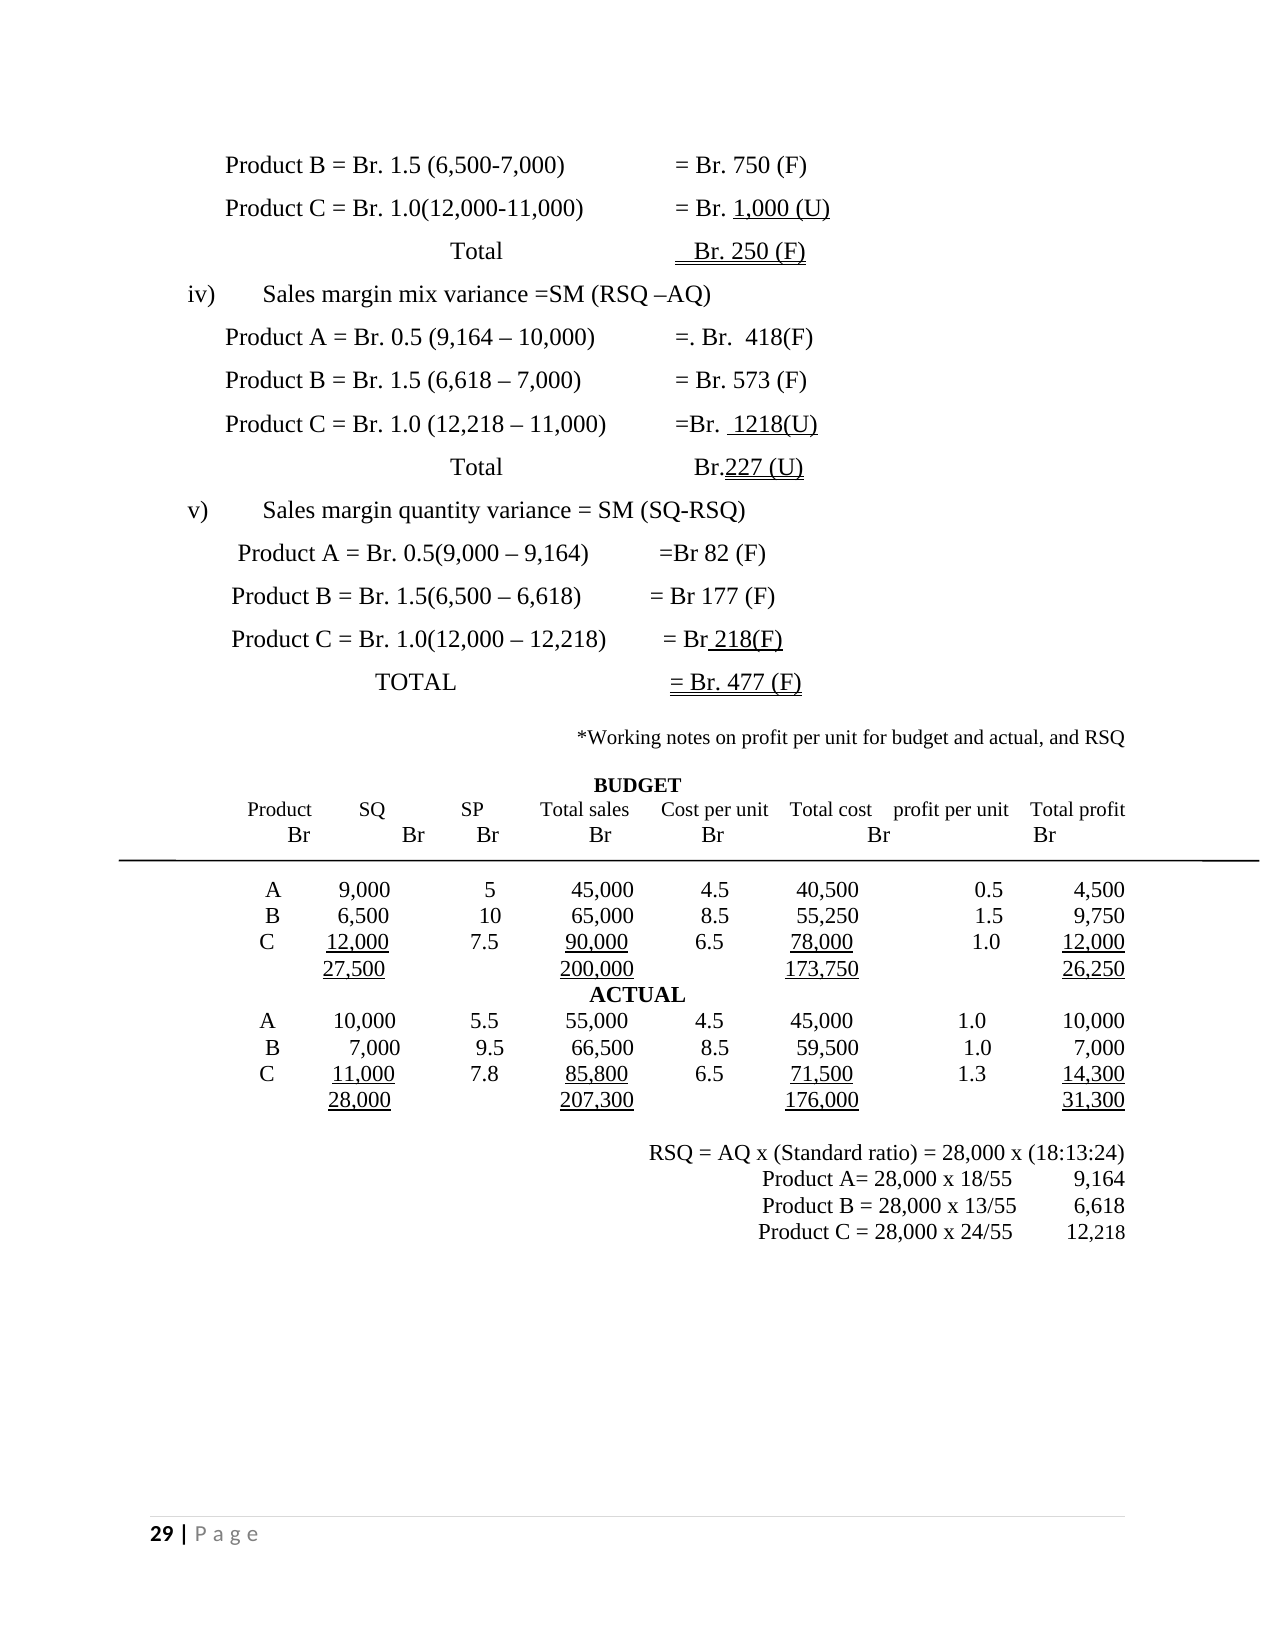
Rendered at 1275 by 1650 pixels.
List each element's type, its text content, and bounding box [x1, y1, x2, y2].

text *Working notes on profit per unit for budget and actual, and RSQ [150, 725, 1125, 749]
text A 9,000 5 45,000 4.5 40,500 0.5 4,500 [150, 876, 1125, 902]
text ACTUAL [150, 981, 1125, 1007]
text Product C = Br. 1.0(12,000 – 12,218) = Br 218(F) [150, 624, 1125, 653]
text BUDGET [150, 773, 1125, 797]
text Product A= 28,000 x 18/55 9,164 [150, 1166, 1125, 1192]
text B 7,000 9.5 66,500 8.5 59,500 1.0 7,000 [150, 1034, 1125, 1060]
text Br Br Br Br Br Br Br [150, 821, 1125, 848]
text C 12,000 7.5 90,000 6.5 78,000 1.0 12,000 [150, 928, 1125, 955]
text Product B = 28,000 x 13/55 6,618 [150, 1192, 1125, 1218]
text C 11,000 7.8 85,800 6.5 71,500 1.3 14,300 [150, 1060, 1125, 1086]
text Product B = Br. 1.5(6,500 – 6,618) = Br 177 (F) [150, 581, 1125, 610]
text 27,500 200,000 173,750 26,250 [150, 955, 1125, 981]
text B 6,500 10 65,000 8.5 55,250 1.5 9,750 [150, 902, 1125, 928]
text Product A = Br. 0.5 (9,164 – 10,000) =. Br. 418(F) [150, 322, 1125, 351]
text A 10,000 5.5 55,000 4.5 45,000 1.0 10,000 [150, 1007, 1125, 1034]
text 28,000 207,300 176,000 31,300 [150, 1086, 1125, 1113]
text Product SQ SP Total sales Cost per unit Total cost profit per unit Total profit [150, 797, 1125, 821]
text Total Br. 250 (F) [150, 236, 1125, 265]
text Product B = Br. 1.5 (6,618 – 7,000) = Br. 573 (F) [150, 366, 1125, 394]
text RSQ = AQ x (Standard ratio) = 28,000 x (18:13:24) [150, 1139, 1125, 1166]
text Product C = 28,000 x 24/55 12,218 [150, 1218, 1125, 1244]
text Product B = Br. 1.5 (6,500-7,000) = Br. 750 (F) [150, 150, 1125, 179]
text Product C = Br. 1.0 (12,218 – 11,000) =Br. 1218(U) [150, 409, 1125, 437]
text Product C = Br. 1.0(12,000-11,000) = Br. 1,000 (U) [150, 193, 1125, 222]
text Product A = Br. 0.5(9,000 – 9,164) =Br 82 (F) [150, 538, 1125, 567]
text TOTAL = Br. 477 (F) [150, 667, 1125, 696]
list Sales margin mix variance =SM (RSQ –AQ) [187, 279, 1125, 308]
text Total Br.227 (U) [150, 452, 1125, 481]
list Sales margin quantity variance = SM (SQ-RSQ) [187, 495, 1125, 524]
